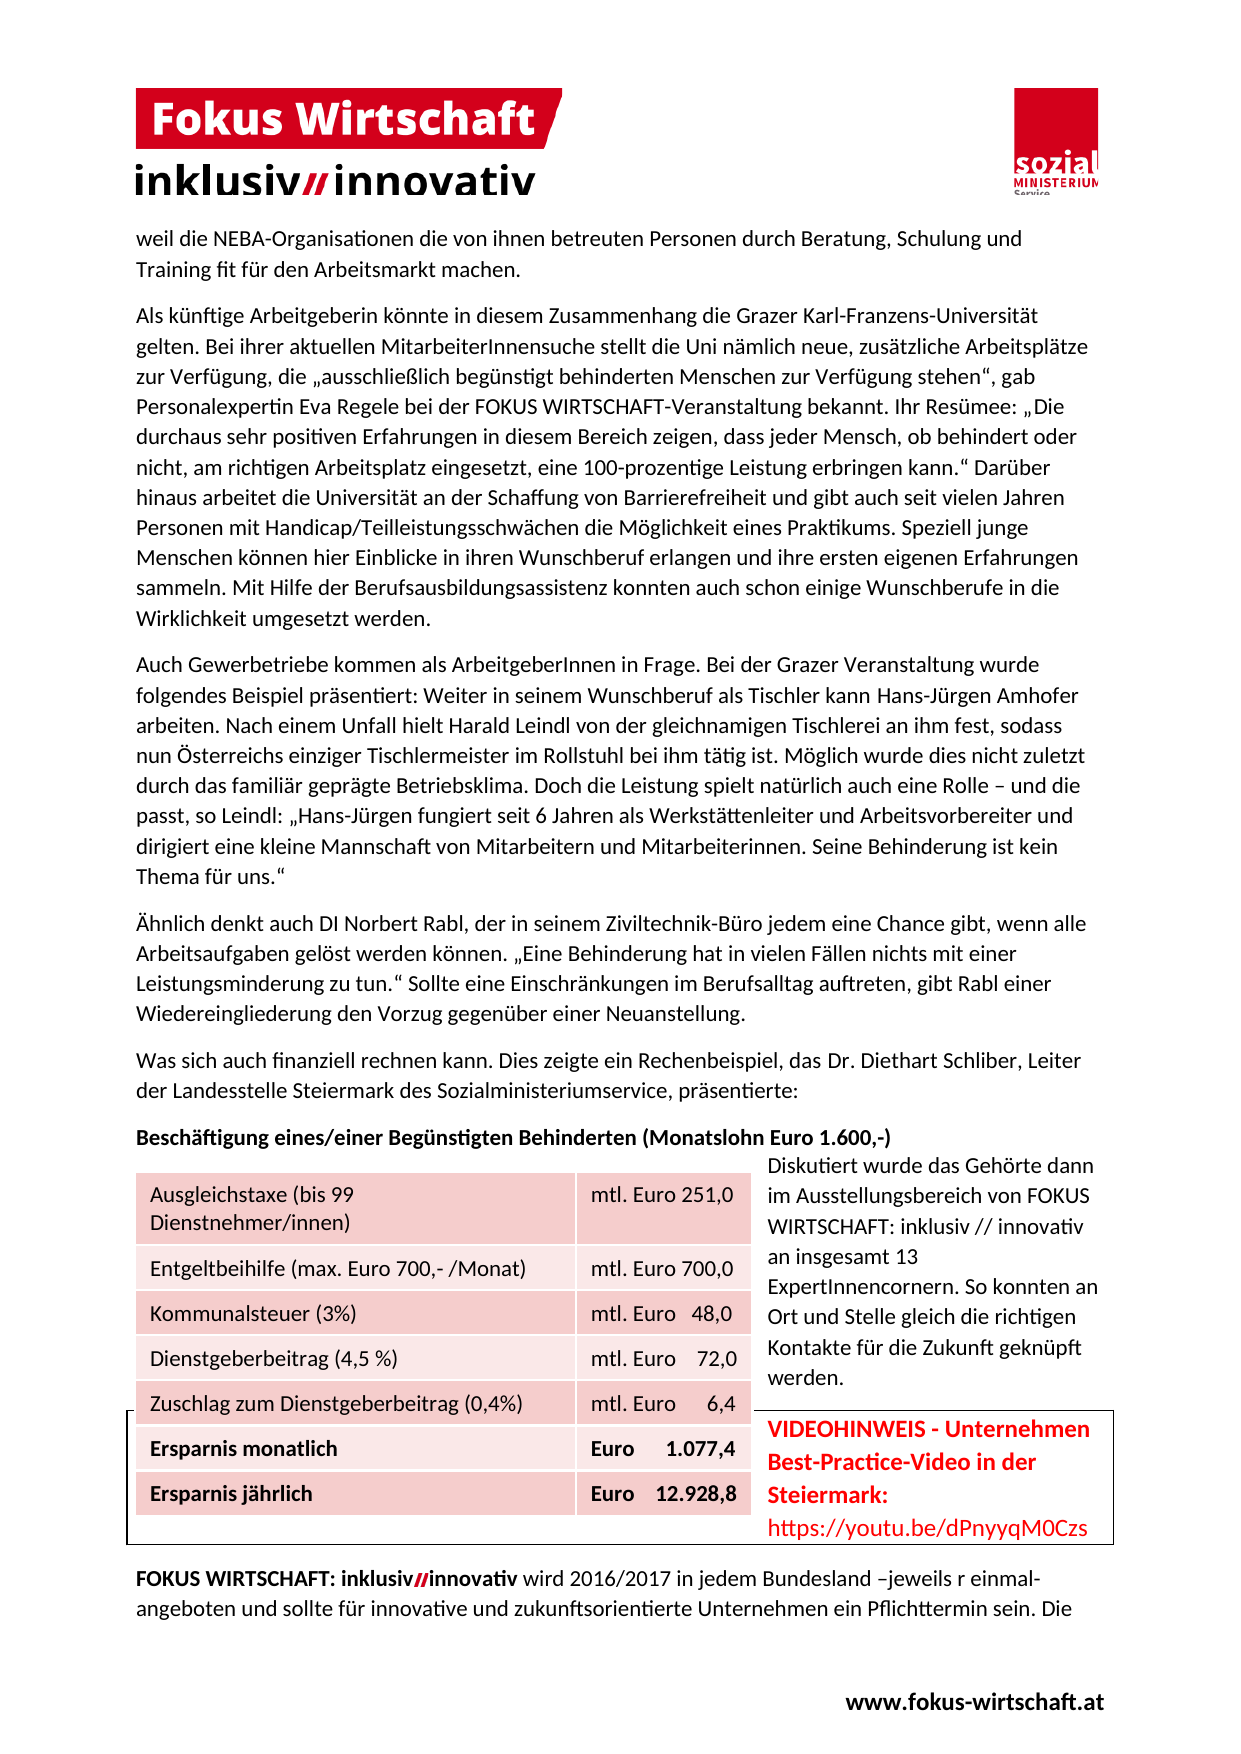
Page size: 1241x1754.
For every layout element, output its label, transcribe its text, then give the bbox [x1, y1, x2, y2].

table_cell Ersparnis jährlich [136, 1472, 575, 1515]
text Ähnlich denkt auch DI Norbert Rabl, der in seinem Ziviltechnik-Büro jedem eine Chance gibt, wenn alle Arbeitsaufgaben gelöst werden können. „Eine Behinderung hat in vielen Fällen nichts mit einer Leistungsminderung zu tun.“ Sollte eine Einschränkungen im Berufsalltag auftreten, gibt Rabl einer Wiedereingliederung den Vorzug gegenüber einer Neuanstellung. [136, 909, 1104, 1027]
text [136, 224, 1104, 283]
text Was sich auch finanziell rechnen kann. Dies zeigte ein Rechenbeispiel, das Dr. Diethart Schliber, Leiter der Landesstelle Steiermark des Sozialministeriumservice, präsentierte: [136, 1046, 1104, 1104]
text Beschäftigung eines/einer Begünstigten Behinderten (Monatslohn Euro 1.600,-) [136, 1123, 1104, 1151]
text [136, 1564, 1104, 1623]
table_cell Zuschlag zum Dienstgeberbeitrag (0,4%) [136, 1381, 575, 1424]
table_header mtl. Euro 251,0 [577, 1173, 751, 1244]
table_cell mtl. Euro 48,0 [577, 1291, 751, 1334]
table_cell Euro 12.928,8 [577, 1472, 751, 1515]
table_cell Ersparnis monatlich [136, 1427, 575, 1469]
table_cell mtl. Euro 72,0 [577, 1336, 751, 1379]
text Auch Gewerbetriebe kommen als ArbeitgeberInnen in Frage. Bei der Grazer Veranstaltung wurde folgendes Beispiel präsentiert: Weiter in seinem Wunschberuf als Tischler kann Hans-Jürgen Amhofer arbeiten. Nach einem Unfall hielt Harald Leindl von der gleichnamigen Tischlerei an ihm fest, sodass nun Österreichs einziger Tischlermeister im Rollstuhl bei ihm tätig ist. Möglich wurde dies nicht zuletzt durch das familiär geprägte Betriebsklima. Doch die Leistung spielt natürlich auch eine Rolle – und die passt, so Leindl: „Hans-Jürgen fungiert seit 6 Jahren als Werkstättenleiter und Arbeitsvorbereiter und dirigiert eine kleine Mannschaft von Mitarbeitern und Mitarbeiterinnen. Seine Behinderung ist kein Thema für uns.“ [136, 651, 1104, 890]
table_cell mtl. Euro 6,4 [577, 1381, 751, 1424]
text Diskutiert wurde das Gehörte dann im Ausstellungsbereich von FOKUS WIRTSCHAFT: inklusiv // innovativ an insgesamt 13 ExpertInnencornern. So konnten an Ort und Stelle gleich die richtigen Kontakte für die Zukunft geknüpft werden. [136, 1151, 1104, 1391]
table_header Ausgleichstaxe (bis 99 Dienstnehmer/innen) [136, 1173, 575, 1244]
text Als künftige Arbeitgeberin könnte in diesem Zusammenhang die Grazer Karl-Franzens-Universität gelten. Bei ihrer aktuellen MitarbeiterInnensuche stellt die Uni nämlich neue, zusätzliche Arbeitsplätze zur Verfügung, die „ausschließlich begünstigt behinderten Menschen zur Verfügung stehen“, gab Personalexpertin Eva Regele bei der FOKUS WIRTSCHAFT-Veranstaltung bekannt. Ihr Resümee: „Die durchaus sehr positiven Erfahrungen in diesem Bereich zeigen, dass jeder Mensch, ob behindert oder nicht, am richtigen Arbeitsplatz eingesetzt, eine 100-prozentige Leistung erbringen kann.“ Darüber hinaus arbeitet die Universität an der Schaffung von Barrierefreiheit und gibt auch seit vielen Jahren Personen mit Handicap/Teilleistungsschwächen die Möglichkeit eines Praktikums. Speziell junge Menschen können hier Einblicke in ihren Wunschberuf erlangen und ihre ersten eigenen Erfahrungen sammeln. Mit Hilfe der Berufsausbildungsassistenz konnten auch schon einige Wunschberufe in die Wirklichkeit umgesetzt werden. [136, 302, 1104, 632]
table_cell Dienstgeberbeitrag (4,5 %) [136, 1336, 575, 1379]
table_cell Kommunalsteuer (3%) [136, 1291, 575, 1334]
table_cell mtl. Euro 700,0 [577, 1246, 751, 1289]
table_cell Euro 1.077,4 [577, 1427, 751, 1469]
text VIDEOHINWEIS - Unternehmen Best-Practice-Video in der Steiermark: https://youtu.be/dPnyyqM0Czs [128, 1411, 1113, 1544]
table_cell Entgeltbeihilfe (max. Euro 700,- /Monat) [136, 1246, 575, 1289]
